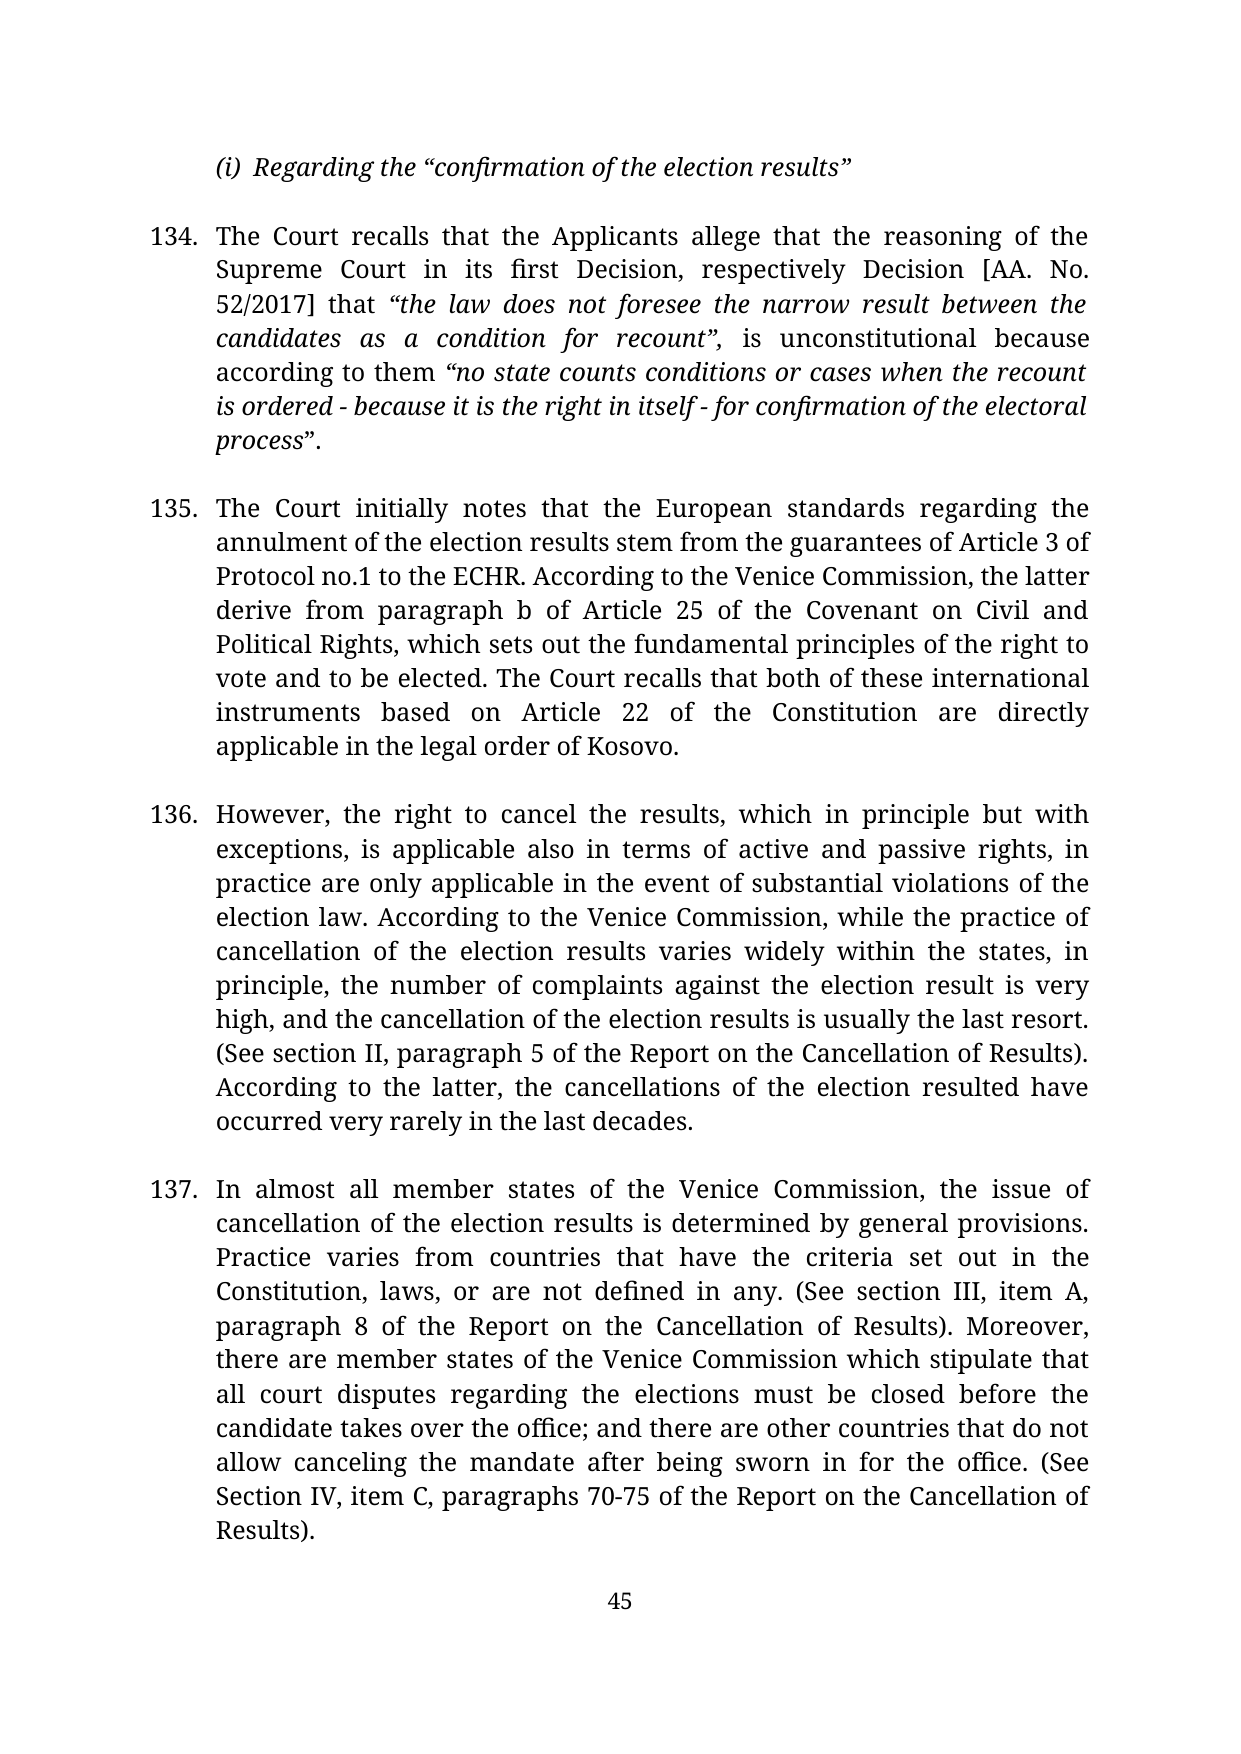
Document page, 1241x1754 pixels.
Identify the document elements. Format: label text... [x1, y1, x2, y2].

list The Court recalls that the Applicants allege that the reasoning of the Supreme Court in its first Decision, respectively Decision [AA. No. 52/2017] that “the law does not foresee the narrow result between the candidates as a condition for recount”, is unconstitutional because according to them “no state counts conditions or cases when the recount is ordered - because it is the right in itself - for confirmation of the electoral process”. [150, 218, 1090, 457]
list Regarding the “confirmation of the election results” [216, 150, 1090, 184]
list In almost all member states of the Venice Commission, the issue of cancellation of the election results is determined by general provisions. Practice varies from countries that have the criteria set out in the Constitution, laws, or are not defined in any. (See section III, item A, paragraph 8 of the Report on the Cancellation of Results). Moreover, there are member states of the Venice Commission which stipulate that all court disputes regarding the elections must be closed before the candidate takes over the office; and there are other countries that do not allow canceling the mandate after being sworn in for the office. (See Section IV, item C, paragraphs 70-75 of the Report on the Cancellation of Results). [150, 1172, 1090, 1547]
list The Court initially notes that the European standards regarding the annulment of the election results stem from the guarantees of Article 3 of Protocol no.1 to the ECHR. According to the Venice Commission, the latter derive from paragraph b of Article 25 of the Covenant on Civil and Political Rights, which sets out the fundamental principles of the right to vote and to be elected. The Court recalls that both of these international instruments based on Article 22 of the Constitution are directly applicable in the legal order of Kosovo. [150, 491, 1090, 763]
list However, the right to cancel the results, which in principle but with exceptions, is applicable also in terms of active and passive rights, in practice are only applicable in the event of substantial violations of the election law. According to the Venice Commission, while the practice of cancellation of the election results varies widely within the states, in principle, the number of complaints against the election result is very high, and the cancellation of the election results is usually the last resort. (See section II, paragraph 5 of the Report on the Cancellation of Results). According to the latter, the cancellations of the election resulted have occurred very rarely in the last decades. [150, 797, 1090, 1138]
